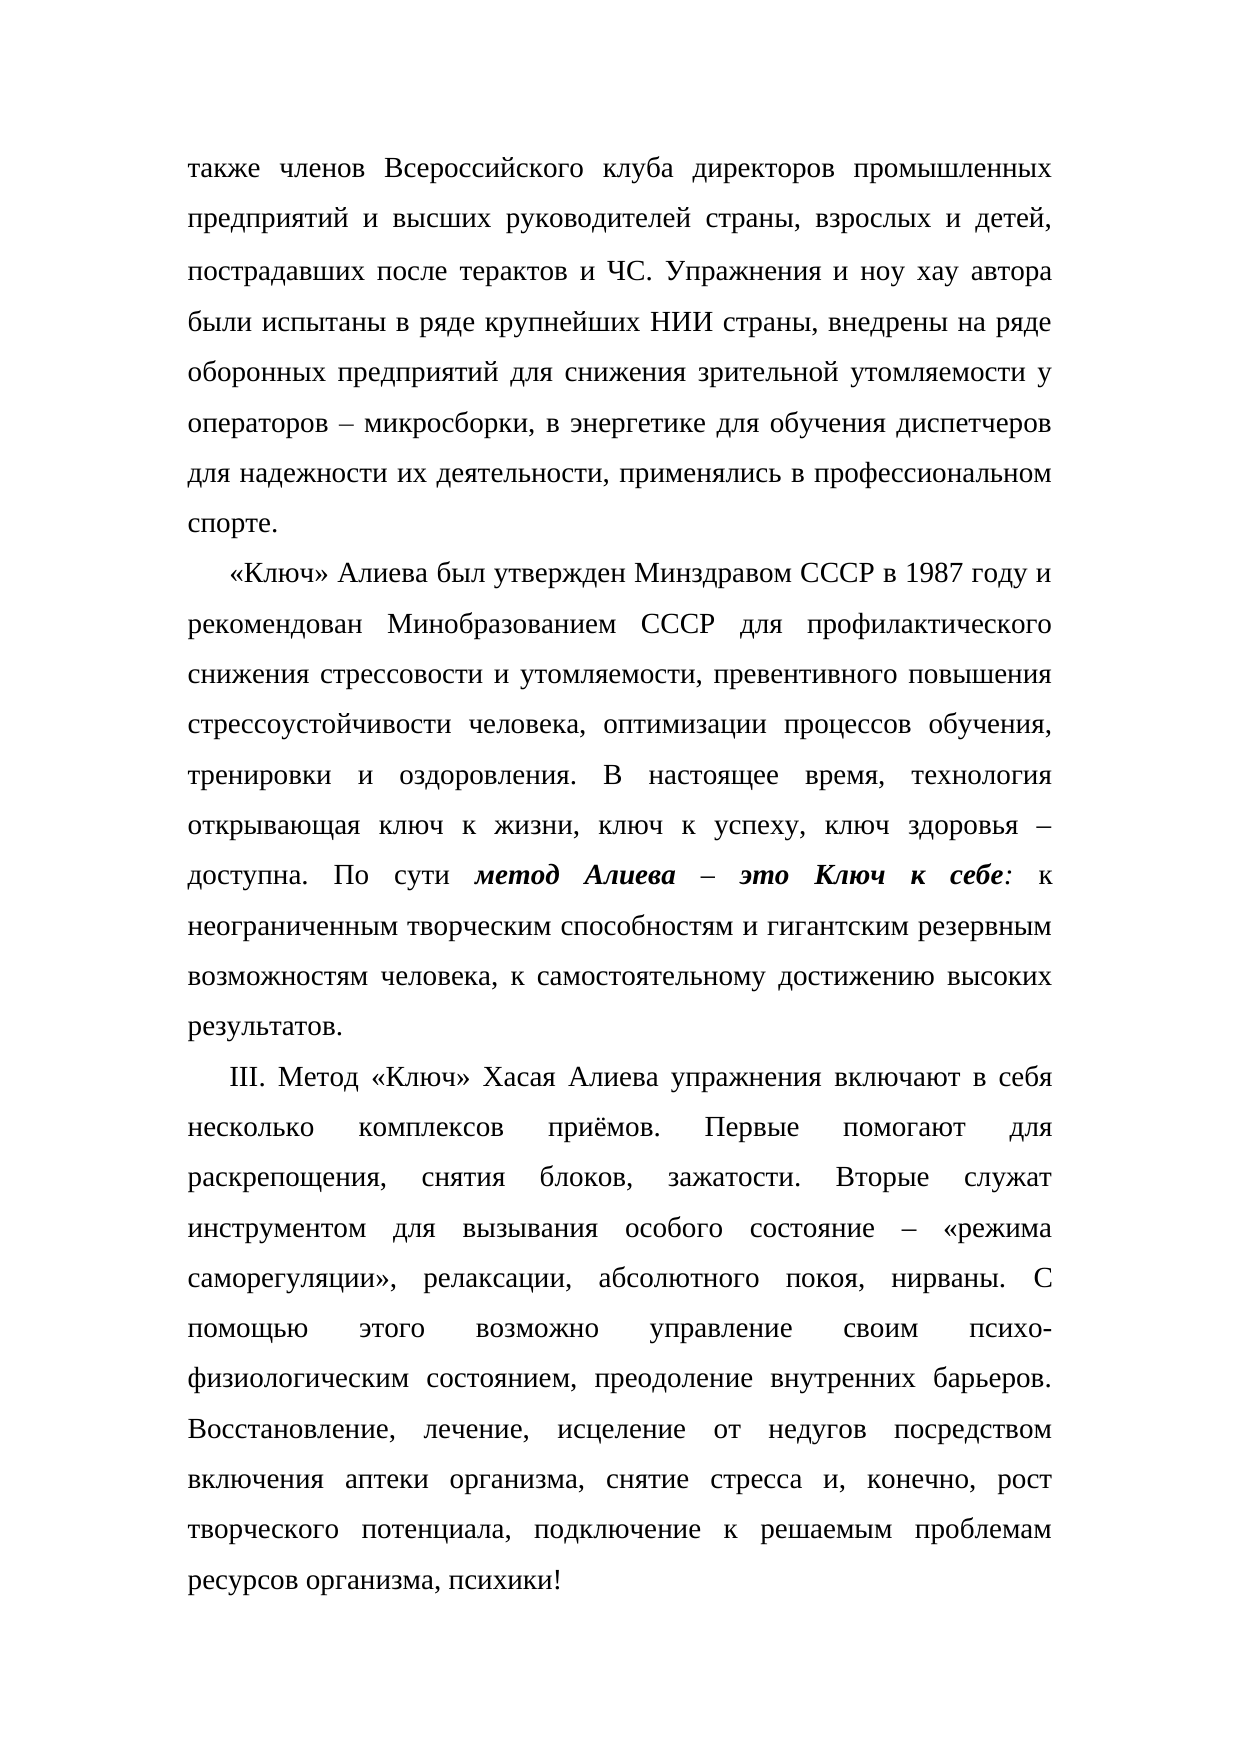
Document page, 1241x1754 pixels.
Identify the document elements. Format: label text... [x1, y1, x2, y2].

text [187, 167, 1053, 481]
text III. Метод «Ключ» Хасая Алиева упражнения включают в себя несколько комплексов приёмов. Первые помогают для раскрепощения, снятия блоков, зажатости. Вторые служат инструментом для вызывания особого состояние – «режима саморегуляции», релаксации, абсолютного покоя, нирваны. С помощью этого возможно управление своим психо-физиологическим состоянием, преодоление внутренних барьеров. Восстановление, лечение, исцеление от недугов посредством включения аптеки организма, снятие стресса и, конечно, рост творческого потенциала, подключение к решаемым проблемам ресурсов организма, психики! [187, 1528, 1053, 1595]
text «Ключ» Алиева был утвержден Минздравом СССР в 1987 году и рекомендован Минобразованием СССР для профилактического снижения стрессовости и утомляемости, превентивного повышения стрессоустойчивости человека, оптимизации процессов обучения, тренировки и оздоровления. В настоящее время, технология открывающая ключ к жизни, ключ к успеху, ключ здоровья – доступна. По сути метод Алиева – это Ключ к себе: к неограниченным творческим способностям и гигантским резервным возможностям человека, к самостоятельному достижению высоких результатов. [187, 774, 1053, 1042]
text III. Метод «Ключ» Хасая Алиева упражнения включают в себя несколько комплексов приёмов. Первые помогают для раскрепощения, снятия блоков, зажатости. Вторые служат инструментом для вызывания особого состояние – «режима саморегуляции», релаксации, абсолютного покоя, нирваны. С помощью этого возможно управление своим психо-физиологическим состоянием, преодоление внутренних барьеров. Восстановление, лечение, исцеление от недугов посредством включения аптеки организма, снятие стресса и, конечно, рост творческого потенциала, подключение к решаемым проблемам ресурсов организма, психики! [187, 1059, 1053, 1525]
text «Ключ» Алиева был утвержден Минздравом СССР в 1987 году и рекомендован Минобразованием СССР для профилактического снижения стрессовости и утомляемости, превентивного повышения стрессоустойчивости человека, оптимизации процессов обучения, тренировки и оздоровления. В настоящее время, технология открывающая ключ к жизни, ключ к успеху, ключ здоровья – доступна. По сути метод Алиева – это Ключ к себе: к неограниченным творческим способностям и гигантским резервным возможностям человека, к самостоятельному достижению высоких результатов. [187, 556, 1053, 771]
